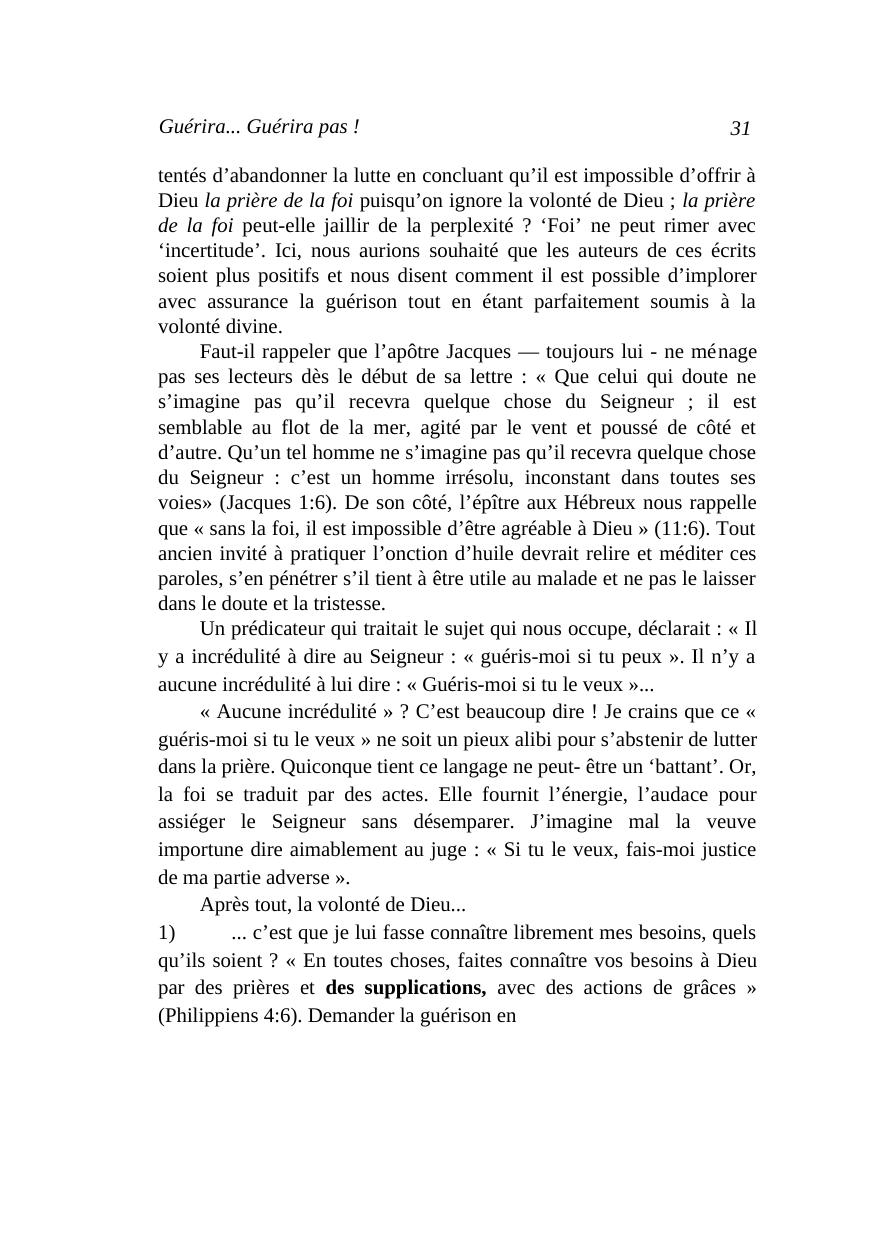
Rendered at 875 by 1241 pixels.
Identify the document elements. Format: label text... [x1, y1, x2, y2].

text Faut-il rappeler que l’apôtre Jacques — toujours lui - ne ménage pas ses lecteurs dès le début de sa lettre : « Que celui qui doute ne s’imagine pas qu’il recevra quelque chose du Seigneur ; il est semblable au flot de la mer, agité par le vent et poussé de côté et d’autre. Qu’un tel homme ne s’imagine pas qu’il recevra quelque chose du Seigneur : c’est un homme irrésolu, inconstant dans toutes ses voies» (Jacques 1:6). De son côté, l’épître aux Hébreux nous rappelle que « sans la foi, il est impossible d’être agréable à Dieu » (11:6). Tout ancien invité à pratiquer l’onction d’huile devrait relire et méditer ces paroles, s’en pénétrer s’il tient à être utile au malade et ne pas le laisser dans le doute et la tristesse. [158, 339, 757, 615]
text Guérira... Guérira pas ! [158, 114, 362, 138]
text « Aucune incrédulité » ? C’est beaucoup dire ! Je crains que ce « guéris-moi si tu le veux » ne soit un pieux alibi pour s’abstenir de lutter dans la prière. Quiconque tient ce langage ne peut- être un ‘battant’. Or, la foi se traduit par des actes. Elle fournit l’énergie, l’audace pour assiéger le Seigneur sans désemparer. J’imagine mal la veuve importune dire aimablement au juge : « Si tu le veux, fais-moi justice de ma partie adverse ». [158, 699, 757, 889]
text tentés d’abandonner la lutte en concluant qu’il est impossible d’offrir à Dieu la prière de la foi puisqu’on ignore la volonté de Dieu ; la prière de la foi peut-elle jaillir de la perplexité ? ‘Foi’ ne peut rimer avec ‘incertitude’. Ici, nous aurions souhaité que les auteurs de ces écrits soient plus positifs et nous disent comment il est possible d’implorer avec assurance la guérison tout en étant parfaitement soumis à la volonté divine. [158, 162, 757, 338]
text 31 [730, 116, 753, 140]
text Un prédicateur qui traitait le sujet qui nous occupe, déclarait : « Il y a incrédulité à dire au Seigneur : « guéris-moi si tu peux ». Il n’y a aucune incrédulité à lui dire : « Guéris-moi si tu le veux »... [158, 616, 757, 696]
text Après tout, la volonté de Dieu... [158, 892, 757, 916]
list ... c’est que je lui fasse connaître librement mes besoins, quels qu’ils soient ? « En toutes choses, faites connaître vos besoins à Dieu par des prières et des supplications, avec des actions de grâces » (Philippiens 4:6). Demander la guérison en [158, 920, 757, 1027]
